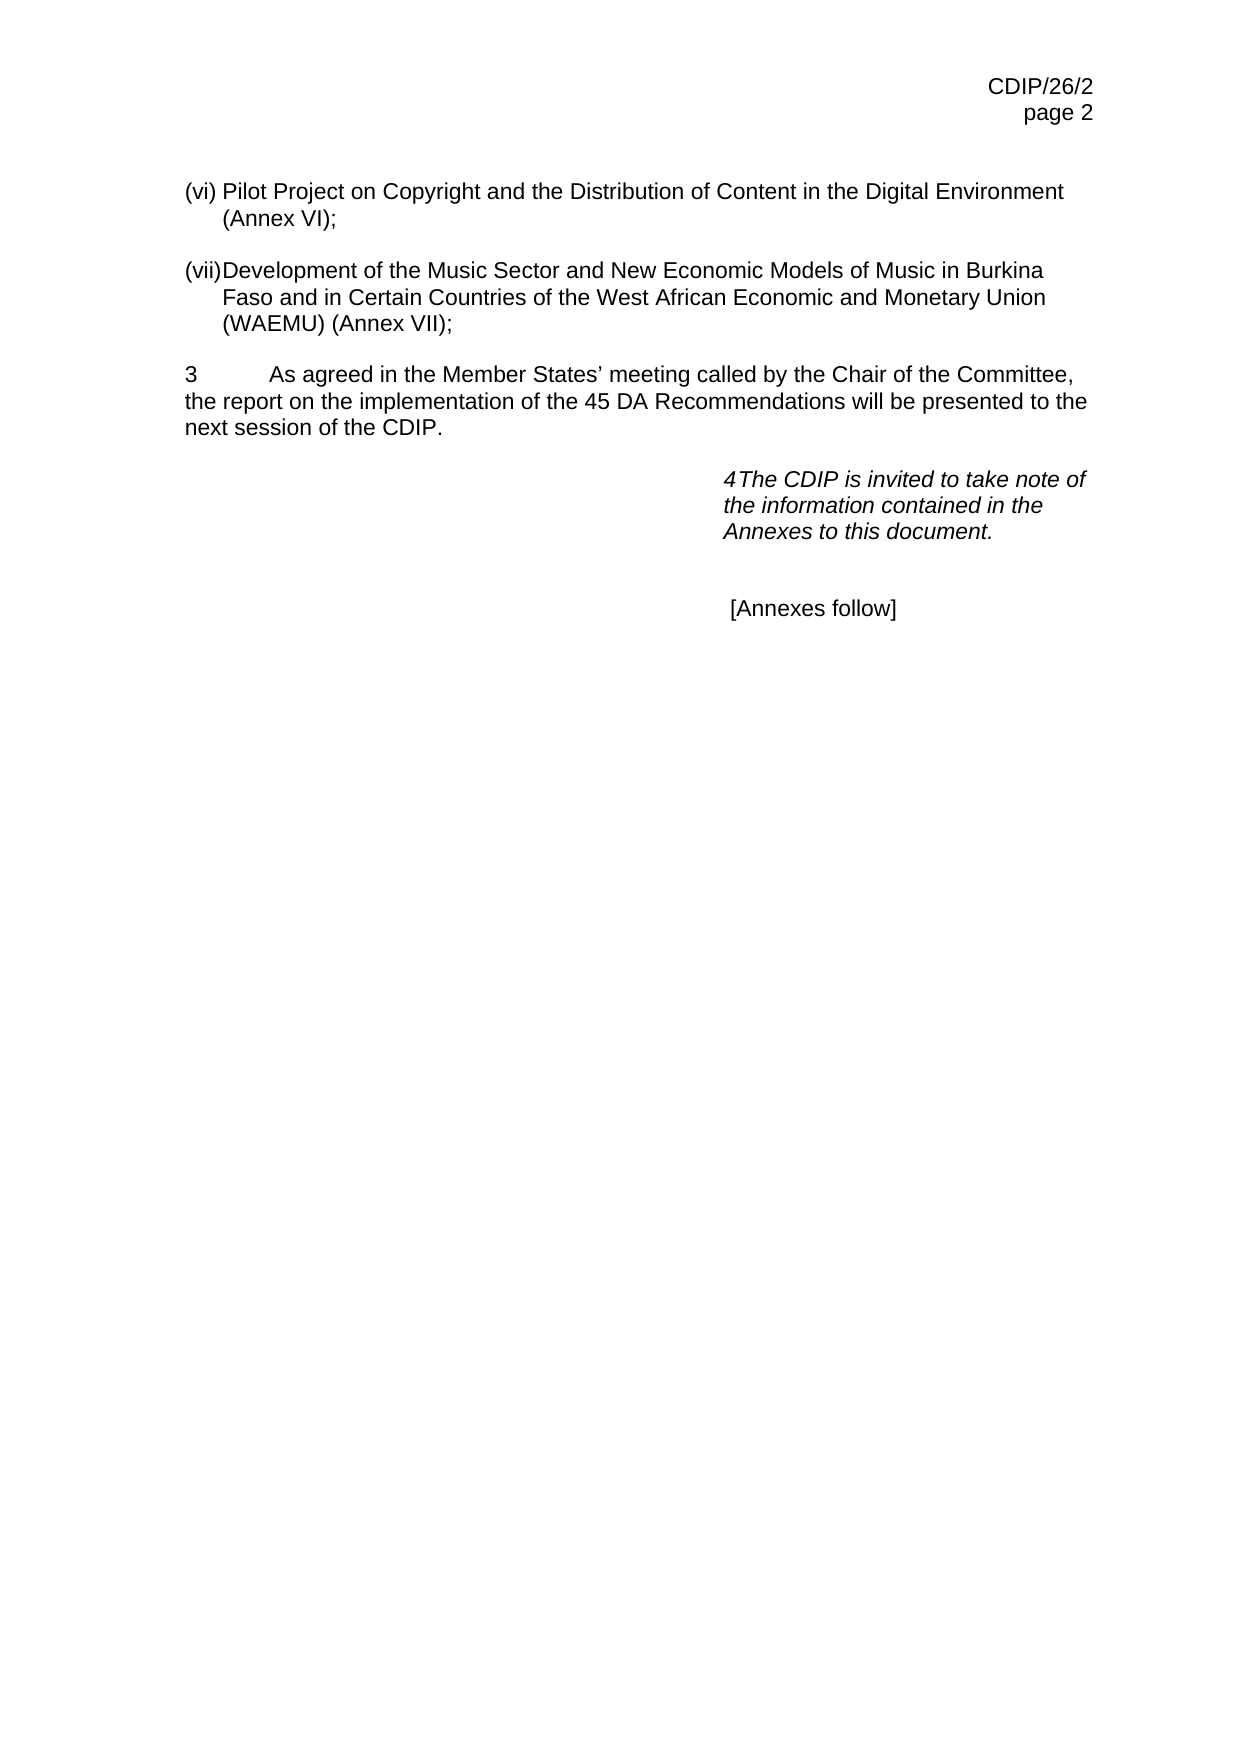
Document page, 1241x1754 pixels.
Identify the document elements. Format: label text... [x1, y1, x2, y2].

list Development of the Music Sector and New Economic Models of Music in Burkina Faso and in Certain Countries of the West African Economic and Monetary Union (WAEMU) (Annex VII); [184, 257, 1093, 336]
text As agreed in the Member States’ meeting called by the Chair of the Committee, the report on the implementation of the 45 DA Recommendations will be presented to the next session of the CDIP. [184, 361, 1093, 441]
text [Annexes follow] [723, 594, 1093, 621]
list Pilot Project on Copyright and the Distribution of Content in the Digital Environment (Annex VI); [184, 178, 1093, 231]
text The CDIP is invited to take note of the information contained in the Annexes to this document. [723, 466, 1093, 544]
